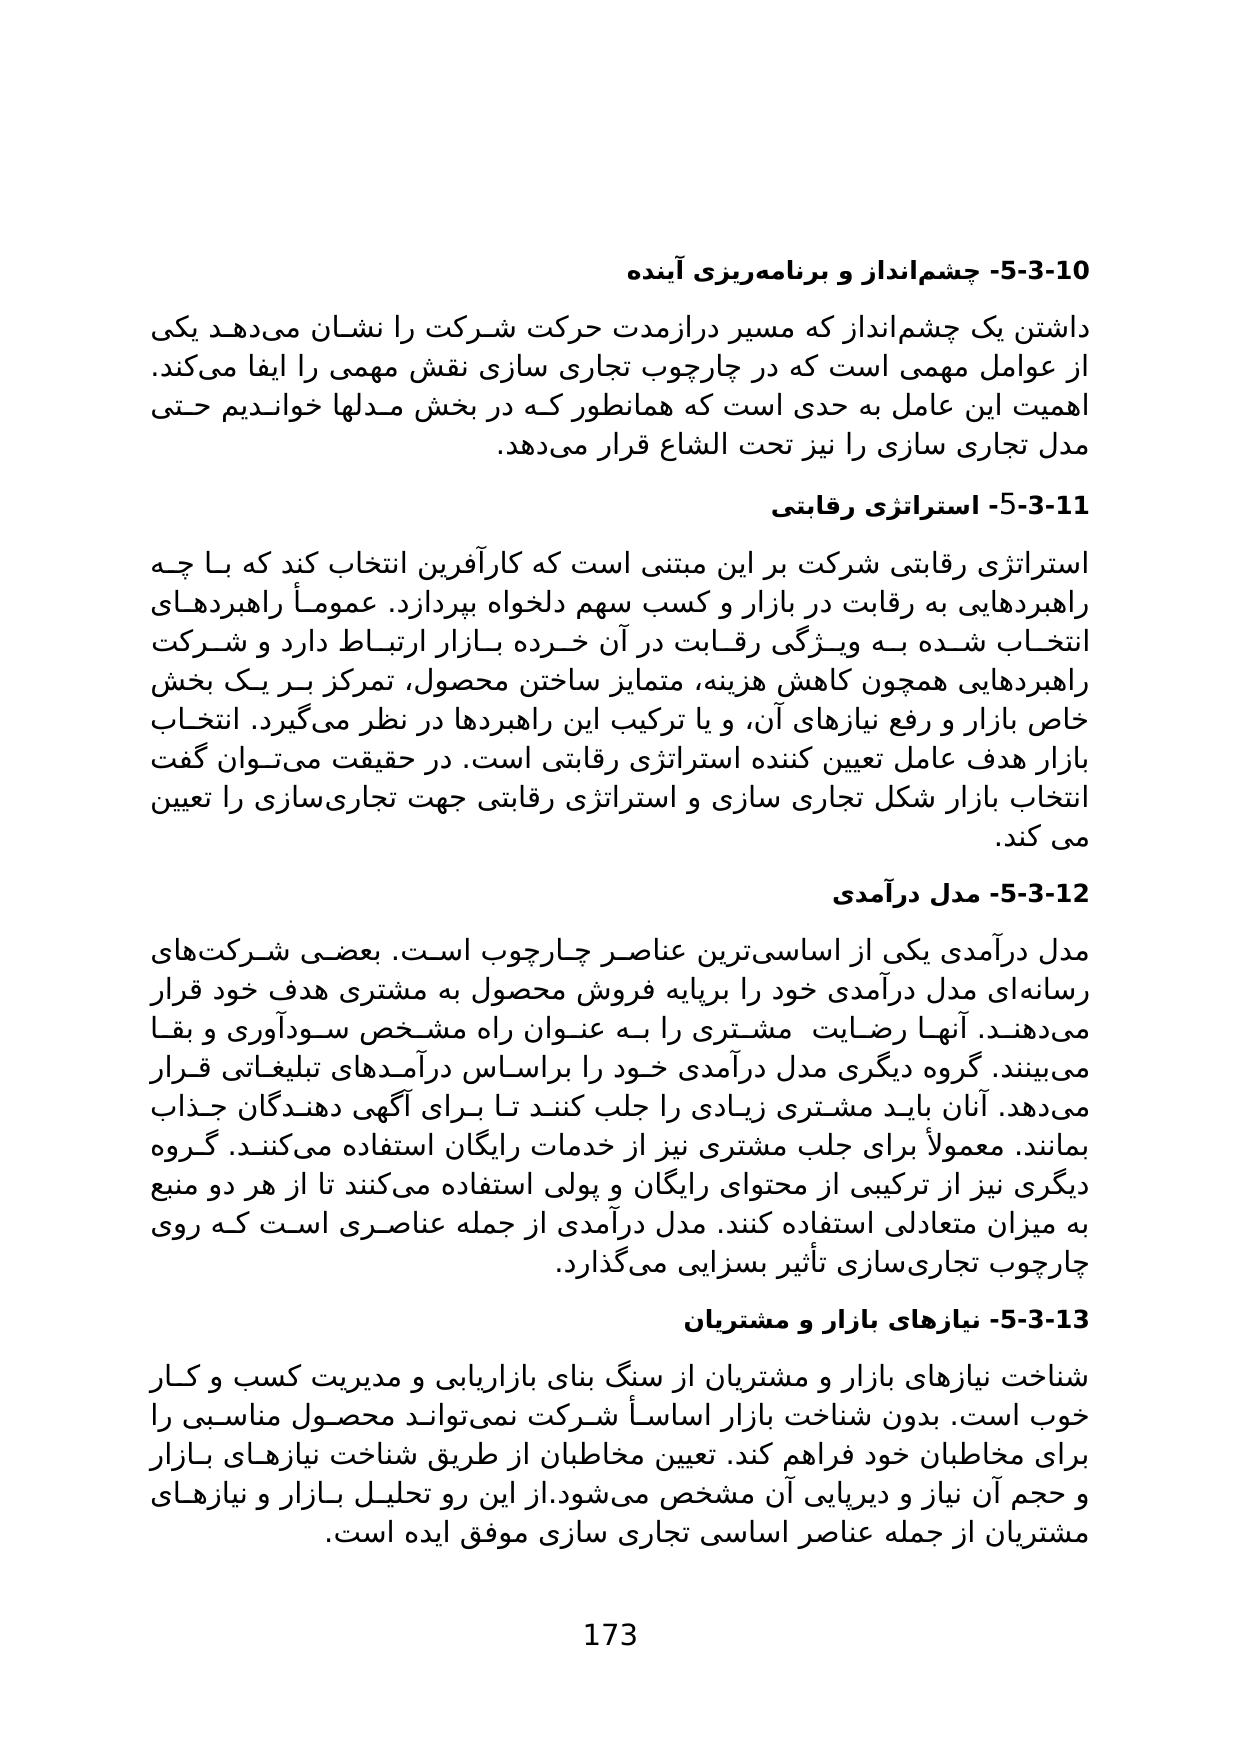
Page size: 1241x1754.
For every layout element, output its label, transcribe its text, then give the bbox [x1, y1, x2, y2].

text استراتژی رقابتی شرکت بر این مبتنی است که کارآفرین انتخاب کند که با چه راهبردهایی به رقابت در بازار و کسب سهم دلخواه بپردازد. عمومأ راهبردهای انتخاب شده به ویژگی رقابت در آن خرده بازار ارتباط دارد و شرکت راهبردهایی همچون کاهش هزینه، متمایز ساختن محصول، تمرکز بر یک بخش خاص بازار و رفع نیازهای آن، و یا ترکیب این راهبردها در نظر می‌گیرد. انتخاب بازار هدف عامل تعیین کننده استراتژی رقابتی است. در حقیقت می‌توان گفت انتخاب بازار شکل تجاری سازی و استراتژی رقابتی جهت تجاری‌سازی را تعیین می کند. [150, 547, 1090, 853]
text داشتن یک چشم‌انداز که مسیر درازمدت حرکت شرکت را نشان می‌دهد یکی از عوامل مهمی است که در چارچوب تجاری سازی نقش مهمی را ایفا می‌کند. اهمیت این عامل به حدی است که همانطور که در بخش مدلها خواندیم حتی مدل تجاری سازی را نیز تحت الشاع قرار می‌دهد. [150, 310, 1090, 461]
text مدل درآمدی یکی از اساسی‌ترین عناصر چارچوب است. بعضی شرکت‌های رسانه‌ای مدل درآمدی خود را برپایه فروش محصول به مشتری هدف خود قرار می‌دهند. آنها رضایت مشتری را به عنوان راه مشخص سودآوری و بقا می‌بینند. گروه دیگری مدل درآمدی خود را براساس درآمدهای تبلیغاتی قرار می‌دهد. آنان باید مشتری زیادی را جلب کنند تا برای آگهی دهندگان جذاب بمانند. معمولأ برای جلب مشتری نیز از خدمات رایگان استفاده می‌کنند. گروه دیگری نیز از ترکیبی از محتوای رایگان و پولی استفاده می‌کنند تا از هر دو منبع به میزان متعادلی استفاده کنند. مدل درآمدی از جمله عناصری است که روی چارچوب تجاری‌سازی تأثیر بسزایی می‌گذارد. [150, 934, 1090, 1279]
subtitle 5-3-10- چشم‌انداز و برنامه‌ریزی آینده [150, 256, 1090, 285]
text 5-3-11- استراتژی رقابتی [150, 487, 1090, 521]
subtitle 5-3-12- مدل درآمدی [150, 879, 1090, 908]
text شناخت نیازهای بازار و مشتریان از سنگ بنای بازاریابی و مدیریت کسب و کار خوب است. بدون شناخت بازار اساسأ شرکت نمی‌تواند محصول مناسبی را برای مخاطبان خود فراهم کند. تعیین مخاطبان از طریق شناخت نیازهای بازار و حجم آن نیاز و دیرپایی آن مشخص می‌شود.از این رو تحلیل بازار و نیازهای مشتریان از جمله عناصر اساسی تجاری سازی موفق ایده است. [150, 1359, 1090, 1549]
subtitle 5-3-13- نیازهای بازار و مشتریان [150, 1305, 1090, 1334]
